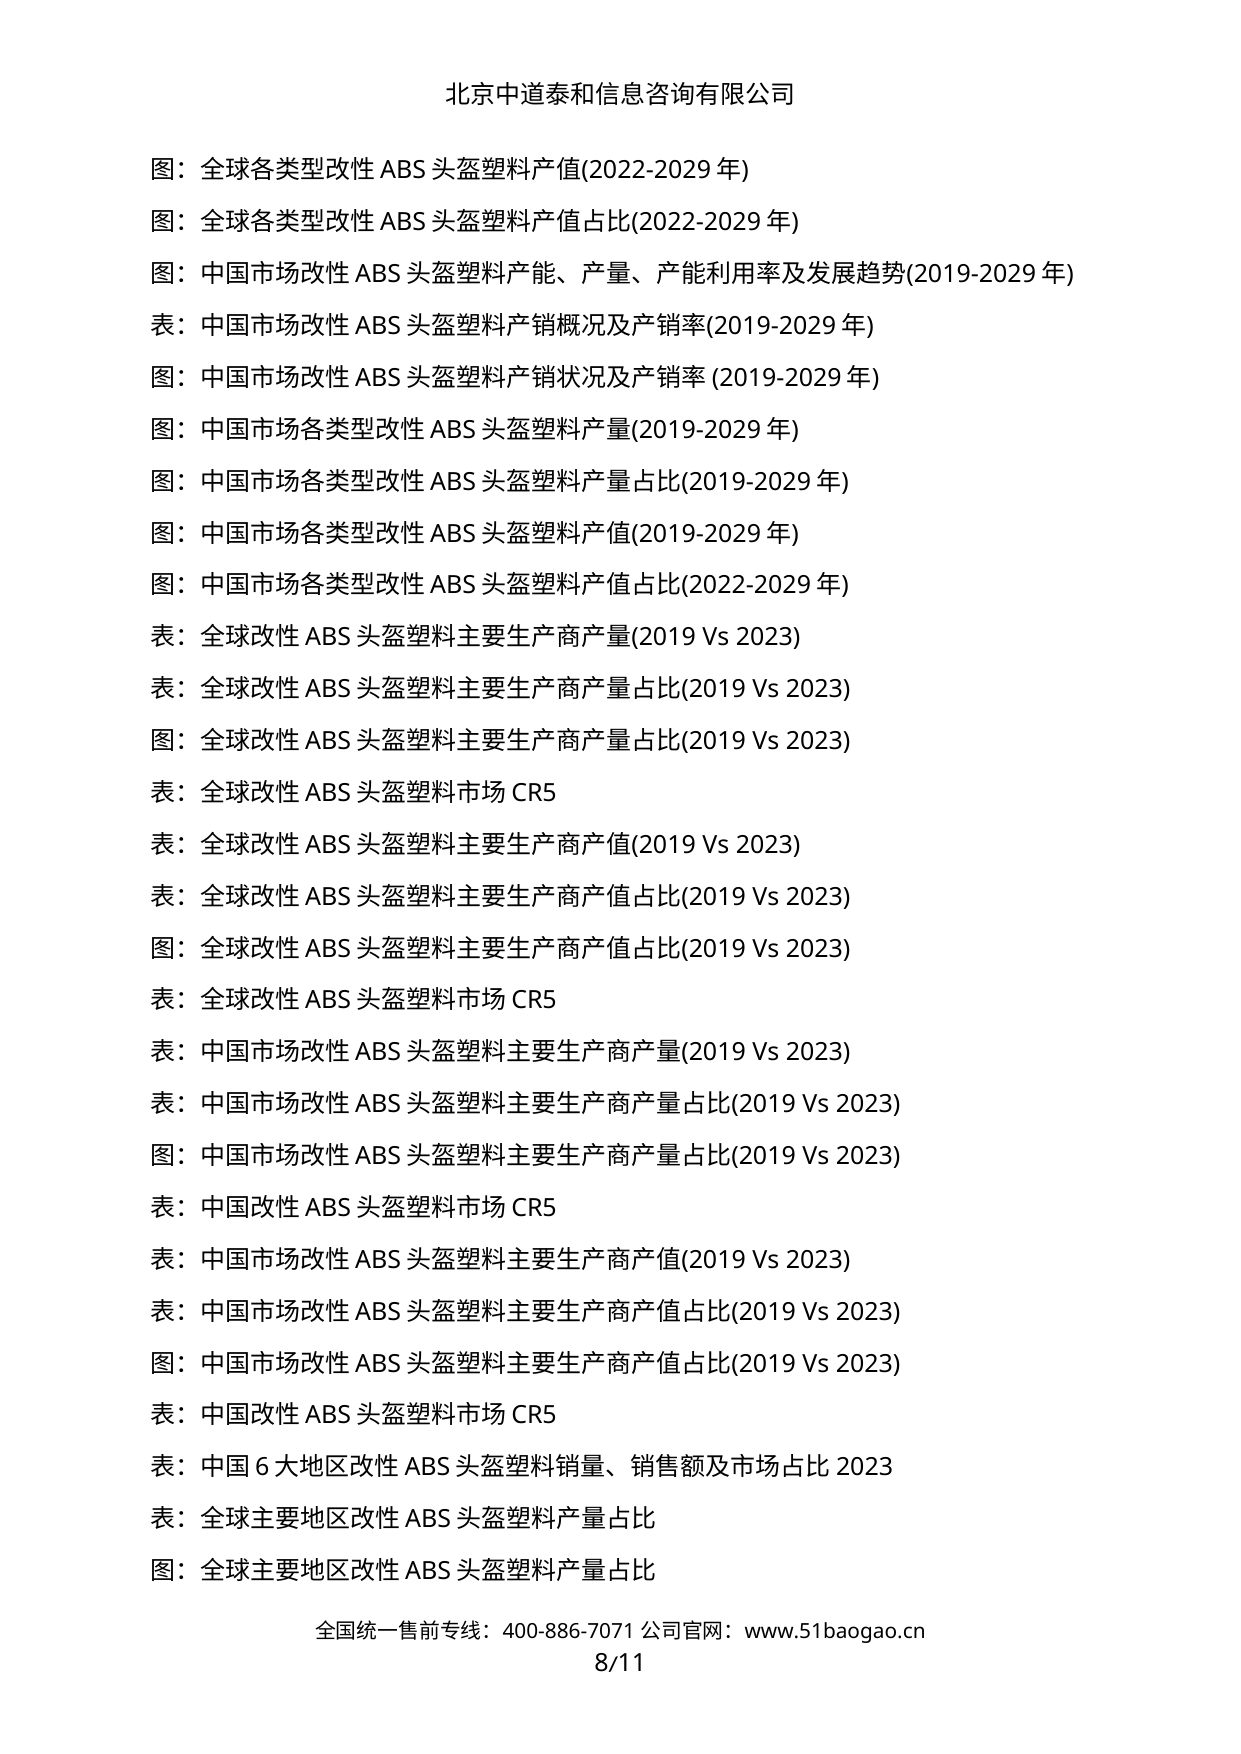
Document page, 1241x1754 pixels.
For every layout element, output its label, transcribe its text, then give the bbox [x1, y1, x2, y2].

text 表：中国市场改性ABS头盔塑料主要生产商产量占比(2019 Vs 2023) [150, 1084, 1090, 1120]
text 图：全球主要地区改性ABS头盔塑料产量占比 [150, 1551, 1090, 1587]
text 图：中国市场各类型改性ABS头盔塑料产量(2019-2029年) [150, 409, 1090, 446]
text 图：中国市场改性ABS头盔塑料产销状况及产销率 (2019-2029年) [150, 357, 1090, 394]
text 表：全球改性ABS头盔塑料市场CR5 [150, 772, 1090, 809]
text 表：全球改性ABS头盔塑料主要生产商产量占比(2019 Vs 2023) [150, 669, 1090, 705]
text 图：中国市场改性ABS头盔塑料主要生产商产量占比(2019 Vs 2023) [150, 1136, 1090, 1172]
text 表：全球改性ABS头盔塑料主要生产商产量(2019 Vs 2023) [150, 617, 1090, 653]
text 表：中国改性ABS头盔塑料市场CR5 [150, 1187, 1090, 1224]
text 表：中国改性ABS头盔塑料市场CR5 [150, 1395, 1090, 1431]
text 表：中国6大地区改性ABS头盔塑料销量、销售额及市场占比 2023 [150, 1447, 1090, 1483]
text 图：全球改性ABS头盔塑料主要生产商产量占比(2019 Vs 2023) [150, 721, 1090, 757]
text 表：全球改性ABS头盔塑料主要生产商产值占比(2019 Vs 2023) [150, 876, 1090, 912]
text 表：中国市场改性ABS头盔塑料主要生产商产值(2019 Vs 2023) [150, 1239, 1090, 1276]
text 图：中国市场各类型改性ABS头盔塑料产值占比(2022-2029年) [150, 565, 1090, 601]
text 图：全球各类型改性ABS头盔塑料产值(2022-2029年) [150, 150, 1090, 186]
text 表：全球改性ABS头盔塑料主要生产商产值(2019 Vs 2023) [150, 824, 1090, 861]
text 图：中国市场各类型改性ABS头盔塑料产量占比(2019-2029年) [150, 461, 1090, 497]
text 图：全球改性ABS头盔塑料主要生产商产值占比(2019 Vs 2023) [150, 928, 1090, 964]
text 图：中国市场改性ABS头盔塑料产能、产量、产能利用率及发展趋势(2019-2029年) [150, 254, 1090, 290]
text 图：中国市场各类型改性ABS头盔塑料产值(2019-2029年) [150, 513, 1090, 549]
text 图：中国市场改性ABS头盔塑料主要生产商产值占比(2019 Vs 2023) [150, 1343, 1090, 1379]
text 表：全球主要地区改性ABS头盔塑料产量占比 [150, 1499, 1090, 1535]
text 表：中国市场改性ABS头盔塑料主要生产商产值占比(2019 Vs 2023) [150, 1291, 1090, 1327]
text 表：中国市场改性ABS头盔塑料主要生产商产量(2019 Vs 2023) [150, 1032, 1090, 1068]
text 表：中国市场改性ABS头盔塑料产销概况及产销率(2019-2029年) [150, 306, 1090, 342]
text 表：全球改性ABS头盔塑料市场CR5 [150, 980, 1090, 1016]
text 图：全球各类型改性ABS头盔塑料产值占比(2022-2029年) [150, 202, 1090, 238]
